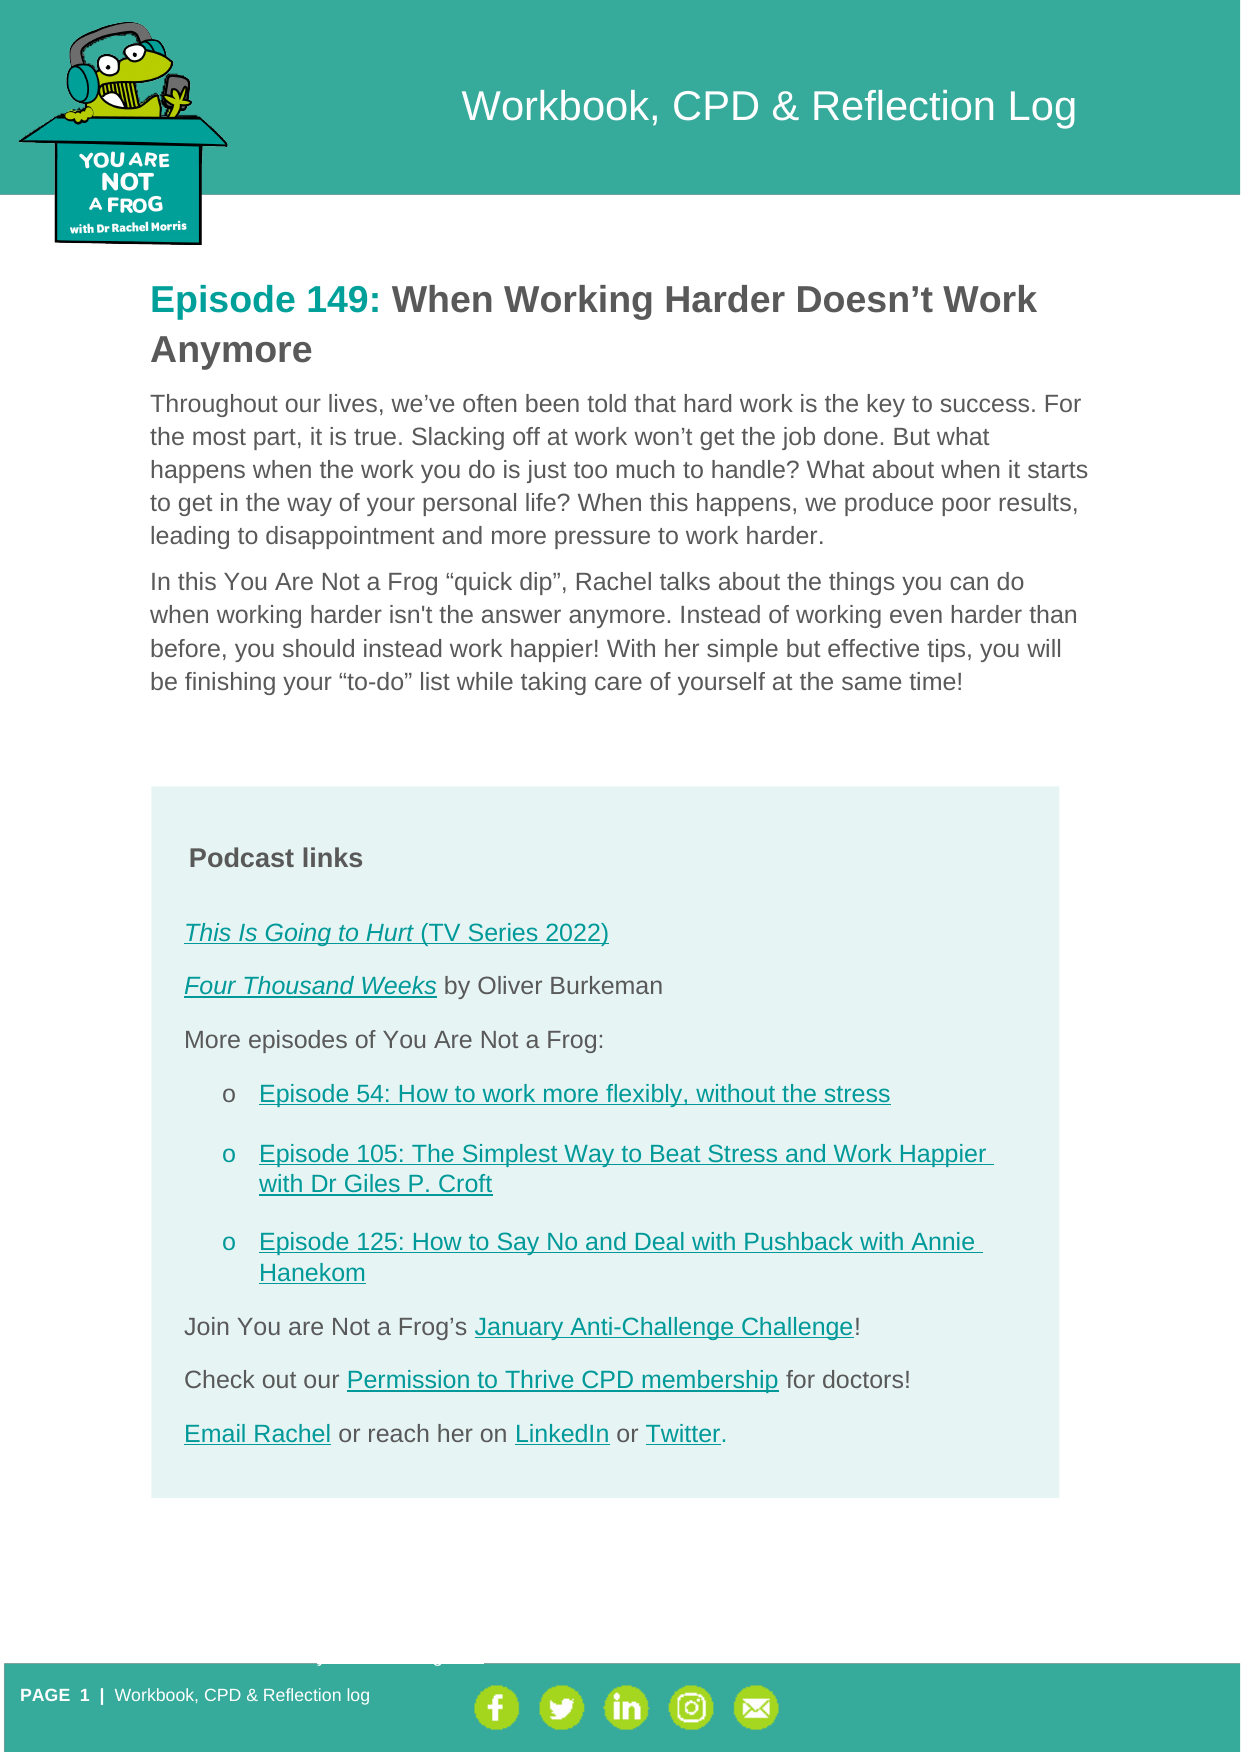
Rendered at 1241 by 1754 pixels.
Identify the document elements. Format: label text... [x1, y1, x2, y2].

subtitle Episode 149: When Working Harder Doesn’t Work Anymore [150, 278, 1090, 370]
subtitle Throughout our lives, we’ve often been told that hard work is the key to success. For the most part, it is true. Slacking off at work won’t get the job done. But what happens when the work you do is just too much to handle? What about when it starts to get in the way of your personal life? When this happens, we produce poor results, leading to disappointment and more pressure to work harder. [150, 389, 1090, 550]
text In this You Are Not a Frog “quick dip”, Rachel talks about the things you can do when working harder isn't the answer anymore. Instead of working even harder than before, you should instead work happier! With her simple but effective tips, you will be finishing your “to-do” list while taking care of yourself at the same time! [150, 567, 1090, 696]
picture [0, 0, 1241, 1752]
